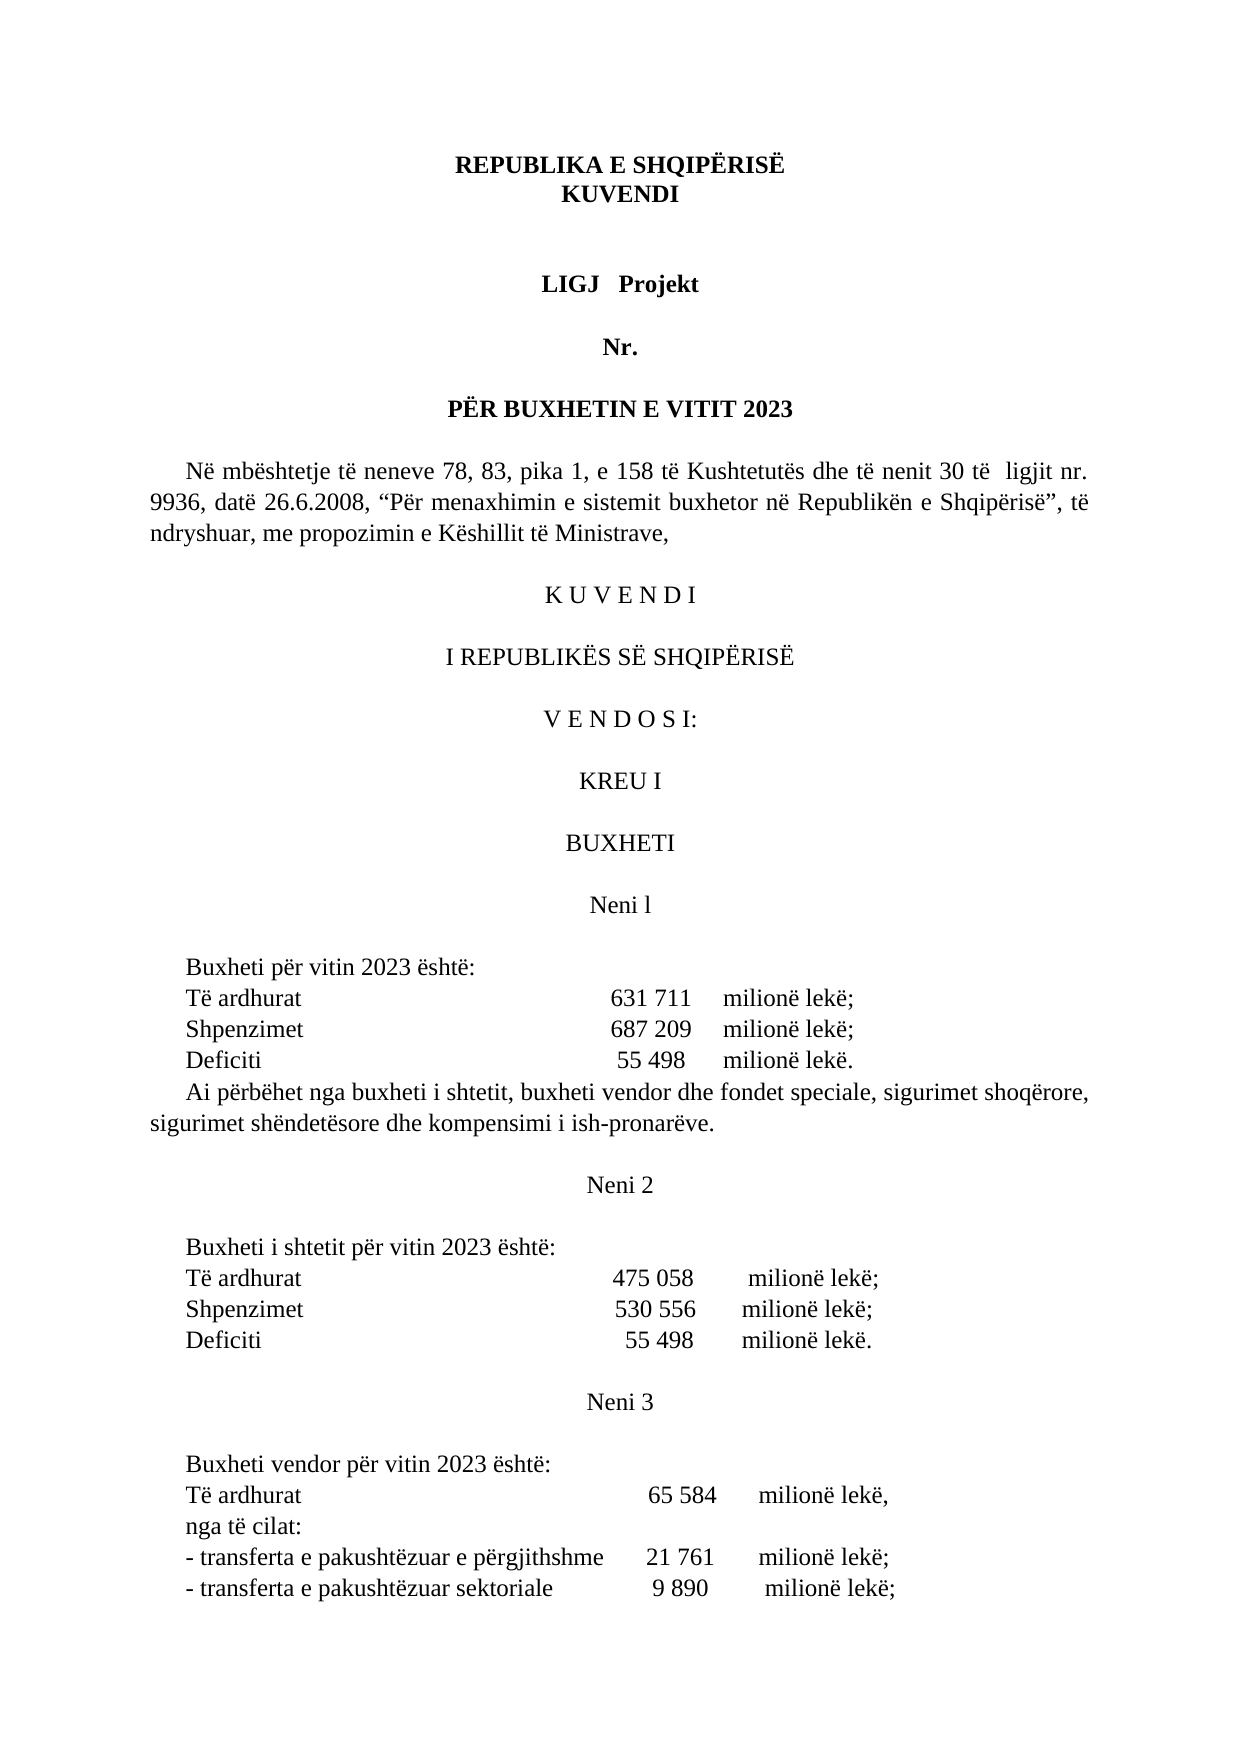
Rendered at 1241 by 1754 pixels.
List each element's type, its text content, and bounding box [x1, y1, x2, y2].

text Në mbështetje të neneve 78, 83, pika 1, e 158 të Kushtetutës dhe të nenit 30 të ligjit nr. 9936, datë 26.6.2008, “Për menaxhimin e sistemit buxhetor në Republikën e Shqipërisë”, të ndryshuar, me propozimin e Këshillit të Ministrave, [150, 456, 1090, 547]
text Të ardhurat 631 711 milionë lekë; [150, 983, 1090, 1012]
text - transferta e pakushtëzuar e përgjithshme 21 761 milionë lekë; [150, 1542, 1090, 1571]
text nga të cilat: [150, 1511, 1090, 1540]
text Neni l [150, 890, 1090, 919]
text Buxheti për vitin 2023 është: [150, 952, 1090, 981]
text Ai përbëhet nga buxheti i shtetit, buxheti vendor dhe fondet speciale, sigurimet shoqërore, sigurimet shëndetësore dhe kompensimi i ish-pronarëve. [150, 1077, 1090, 1136]
text Nr. [150, 332, 1090, 360]
text Të ardhurat 65 584 milionë lekë, [150, 1480, 1090, 1509]
text KREU I [150, 766, 1090, 795]
text Neni 2 [150, 1170, 1090, 1198]
text BUXHETI [150, 828, 1090, 857]
text REPUBLIKA E SHQIPËRISË [150, 150, 1090, 179]
text - transferta e pakushtëzuar sektoriale 9 890 milionë lekë; [150, 1573, 1090, 1602]
text PËR BUXHETIN E VITIT 2023 [150, 394, 1090, 422]
text Buxheti i shtetit për vitin 2023 është: [150, 1232, 1090, 1261]
text Neni 3 [150, 1387, 1090, 1416]
text Buxheti vendor për vitin 2023 është: [150, 1449, 1090, 1478]
text Shpenzimet 530 556 milionë lekë; [150, 1294, 1090, 1323]
text K U V E N D I [150, 580, 1090, 609]
text Shpenzimet 687 209 milionë lekë; [150, 1014, 1090, 1043]
text V E N D O S I: [150, 704, 1090, 733]
text KUVENDI [150, 179, 1090, 207]
text I REPUBLIKËS SË SHQIPËRISË [150, 642, 1090, 671]
text Të ardhurat 475 058 milionë lekë; [150, 1263, 1090, 1292]
text Deficiti 55 498 milionë lekë. [150, 1325, 1090, 1354]
text Deficiti 55 498 milionë lekë. [150, 1046, 1090, 1074]
text LIGJ Projekt [150, 269, 1090, 298]
